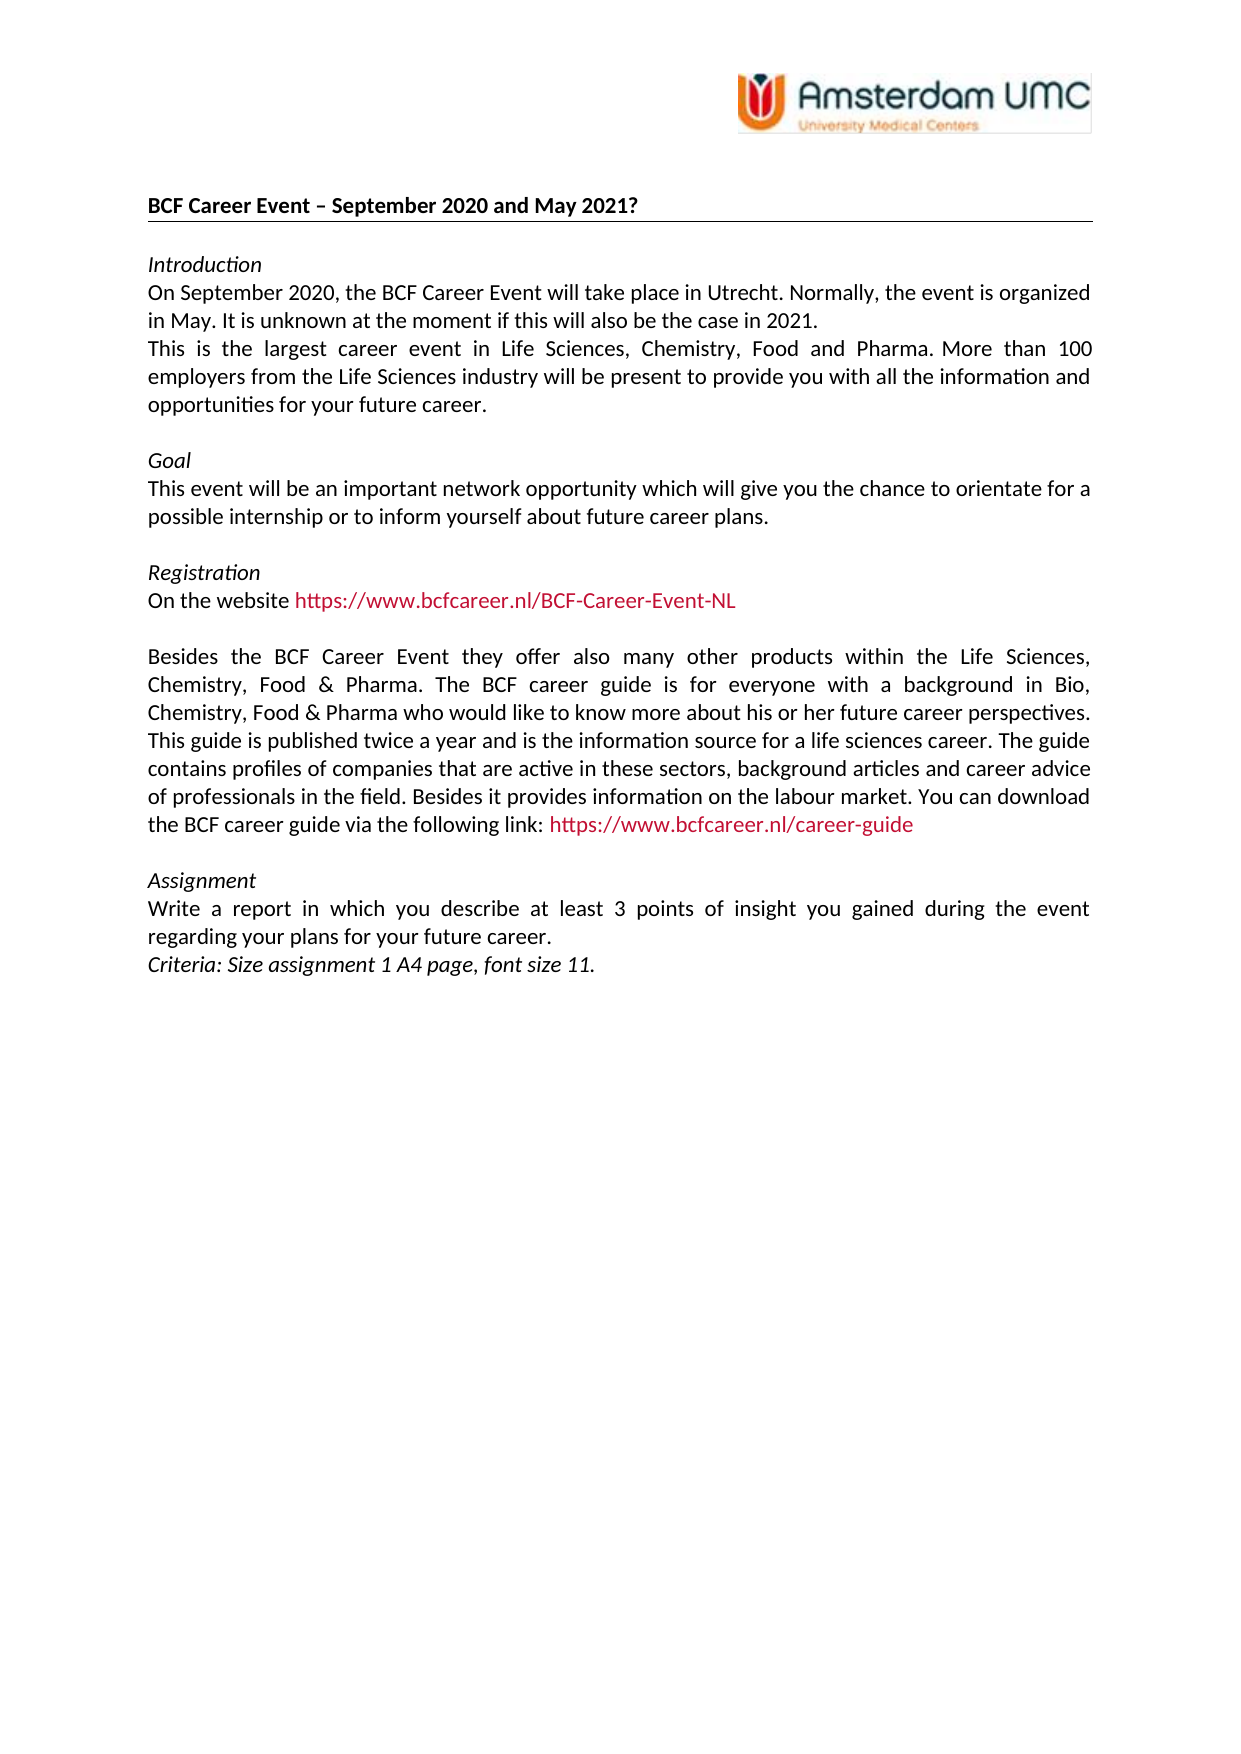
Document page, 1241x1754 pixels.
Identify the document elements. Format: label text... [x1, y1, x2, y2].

text On the website https://www.bcfcareer.nl/BCF-Career-Event-NL [148, 586, 1093, 614]
text Besides the BCF Career Event they offer also many other products within the Life Sciences, Chemistry, Food & Pharma. The BCF career guide is for everyone with a background in Bio, Chemistry, Food & Pharma who would like to know more about his or her future career perspectives. This guide is published twice a year and is the information source for a life sciences career. The guide contains profiles of companies that are active in these sectors, background articles and career advice of professionals in the field. Besides it provides information on the labour market. You can download the BCF career guide via the following link: https://www.bcfcareer.nl/career-guide [148, 642, 1093, 838]
picture [738, 73, 1093, 135]
text Assignment Write a report in which you describe at least 3 points of insight you gained during the event regarding your plans for your future career. [148, 866, 1093, 950]
text BCF Career Event – September 2020 and May 2021? [148, 191, 1093, 221]
text Introduction On September 2020, the BCF Career Event will take place in Utrecht. Normally, the event is organized in May. It is unknown at the moment if this will also be the case in 2021. [148, 250, 1093, 334]
text Goal This event will be an important network opportunity which will give you the chance to orientate for a possible internship or to inform yourself about future career plans. [148, 446, 1093, 530]
text Registration [148, 558, 1093, 586]
text This is the largest career event in Life Sciences, Chemistry, Food and Pharma. More than 100 employers from the Life Sciences industry will be present to provide you with all the information and opportunities for your future career. [148, 334, 1093, 418]
text Criteria: Size assignment 1 A4 page, font size 11. [148, 950, 1093, 978]
